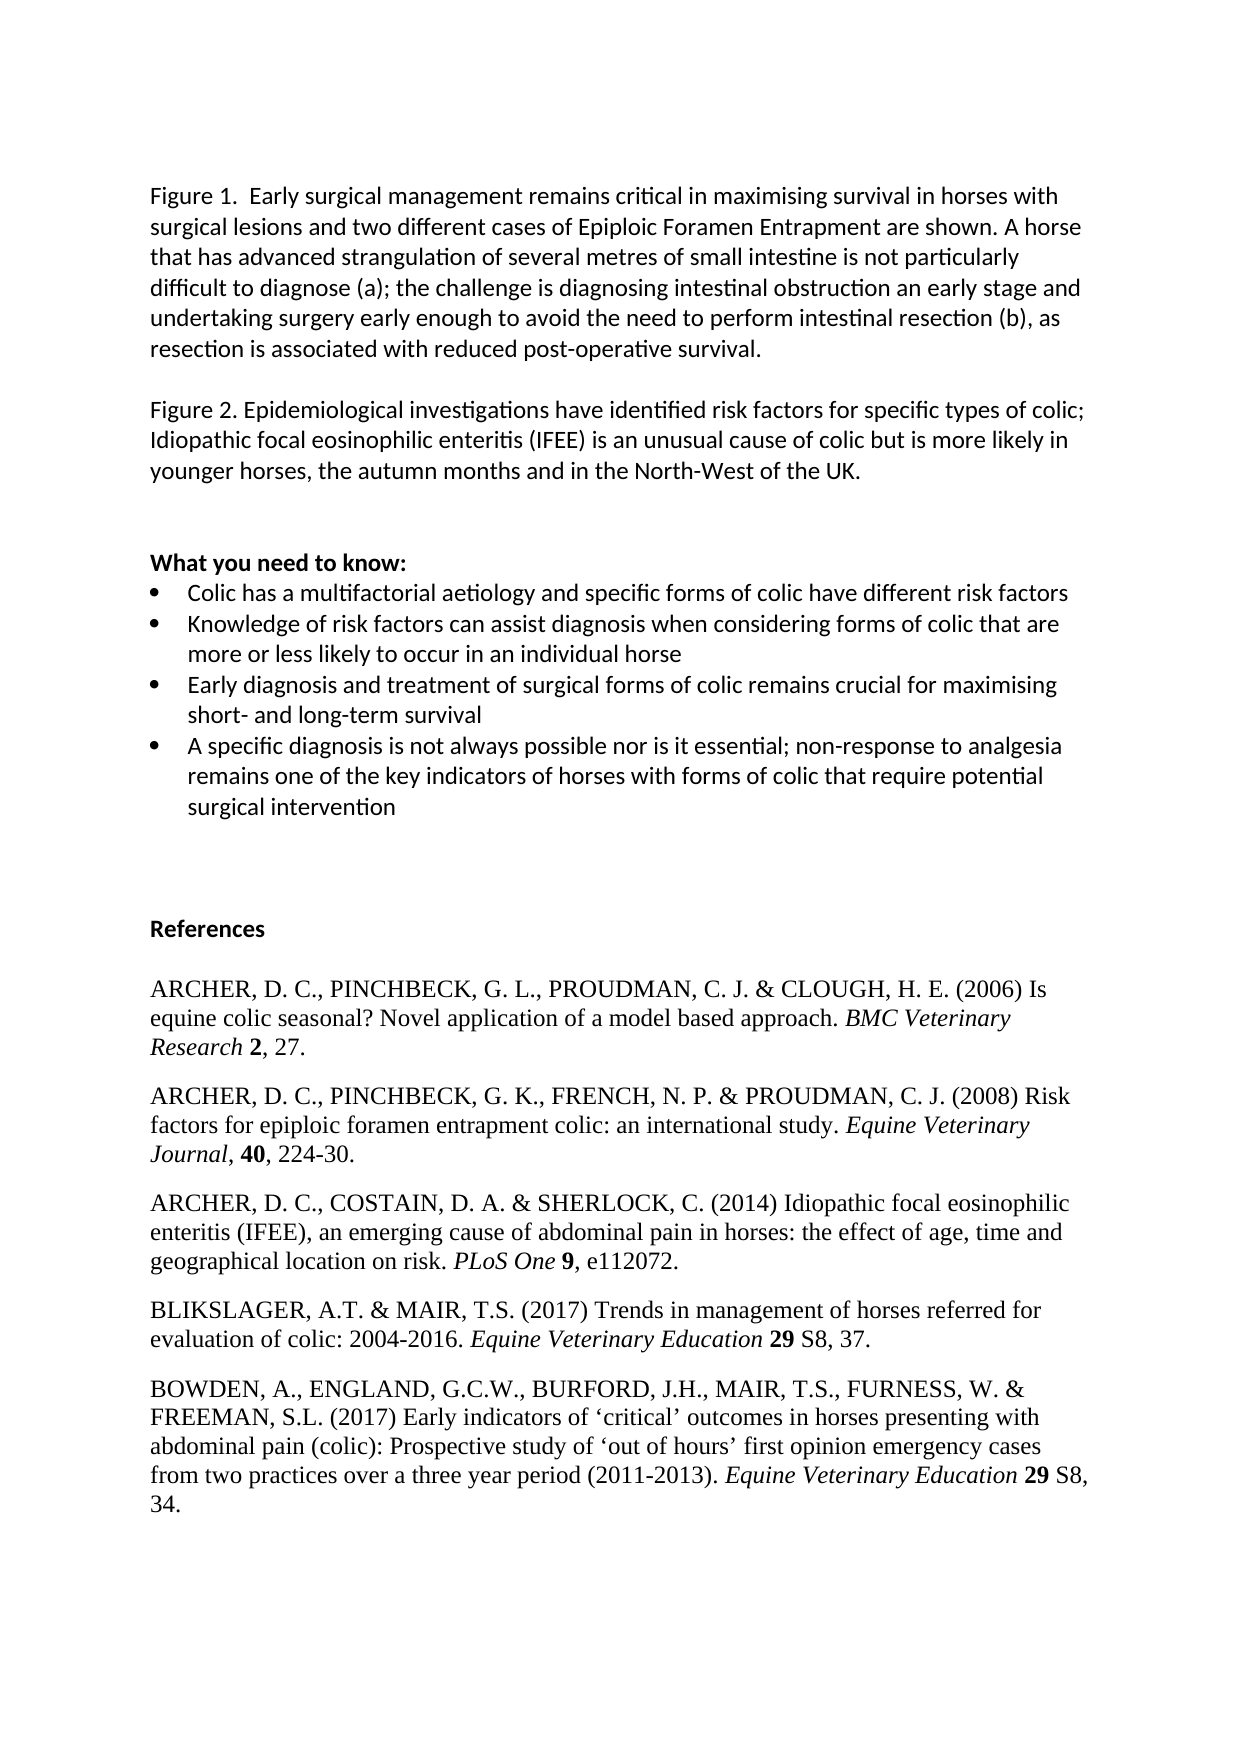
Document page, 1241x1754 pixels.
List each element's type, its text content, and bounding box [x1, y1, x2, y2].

text ARCHER, D. C., PINCHBECK, G. K., FRENCH, N. P. & PROUDMAN, C. J. (2008) Risk factors for epiploic foramen entrapment colic: an international study. Equine Veterinary Journal, 40, 224-30. [150, 1081, 1090, 1167]
text BOWDEN, A., ENGLAND, G.C.W., BURFORD, J.H., MAIR, T.S., FURNESS, W. & FREEMAN, S.L. (2017) Early indicators of ‘critical’ outcomes in horses presenting with abdominal pain (colic): Prospective study of ‘out of hours’ first opinion emergency cases from two practices over a three year period (2011-2013). Equine Veterinary Education 29 S8, 34. [150, 1374, 1090, 1517]
text Figure 1. Early surgical management remains critical in maximising survival in horses with surgical lesions and two different cases of Epiploic Foramen Entrapment are shown. A horse that has advanced strangulation of several metres of small intestine is not particularly difficult to diagnose (a); the challenge is diagnosing intestinal obstruction an early stage and undertaking surgery early enough to avoid the need to perform intestinal resection (b), as resection is associated with reduced post-operative survival. [150, 181, 1090, 364]
text What you need to know: [150, 547, 1090, 577]
list Knowledge of risk factors can assist diagnosis when considering forms of colic that are more or less likely to occur in an individual horse [150, 608, 1090, 669]
text ARCHER, D. C., COSTAIN, D. A. & SHERLOCK, C. (2014) Idiopathic focal eosinophilic enteritis (IFEE), an emerging cause of abdominal pain in horses: the effect of age, time and geographical location on risk. PLoS One 9, e112072. [150, 1188, 1090, 1274]
text BLIKSLAGER, A.T. & MAIR, T.S. (2017) Trends in management of horses referred for evaluation of colic: 2004-2016. Equine Veterinary Education 29 S8, 37. [150, 1295, 1090, 1353]
list A specific diagnosis is not always possible nor is it essential; non-response to analgesia remains one of the key indicators of horses with forms of colic that require potential surgical intervention [150, 730, 1090, 821]
list Early diagnosis and treatment of surgical forms of colic remains crucial for maximising short- and long-term survival [150, 669, 1090, 730]
text ARCHER, D. C., PINCHBECK, G. L., PROUDMAN, C. J. & CLOUGH, H. E. (2006) Is equine colic seasonal? Novel application of a model based approach. BMC Veterinary Research 2, 27. [150, 974, 1090, 1060]
text Figure 2. Epidemiological investigations have identified risk factors for specific types of colic; Idiopathic focal eosinophilic enteritis (IFEE) is an unusual cause of colic but is more likely in younger horses, the autumn months and in the North-West of the UK. [150, 394, 1090, 486]
text References [150, 913, 1090, 943]
list Colic has a multifactorial aetiology and specific forms of colic have different risk factors [150, 577, 1090, 608]
